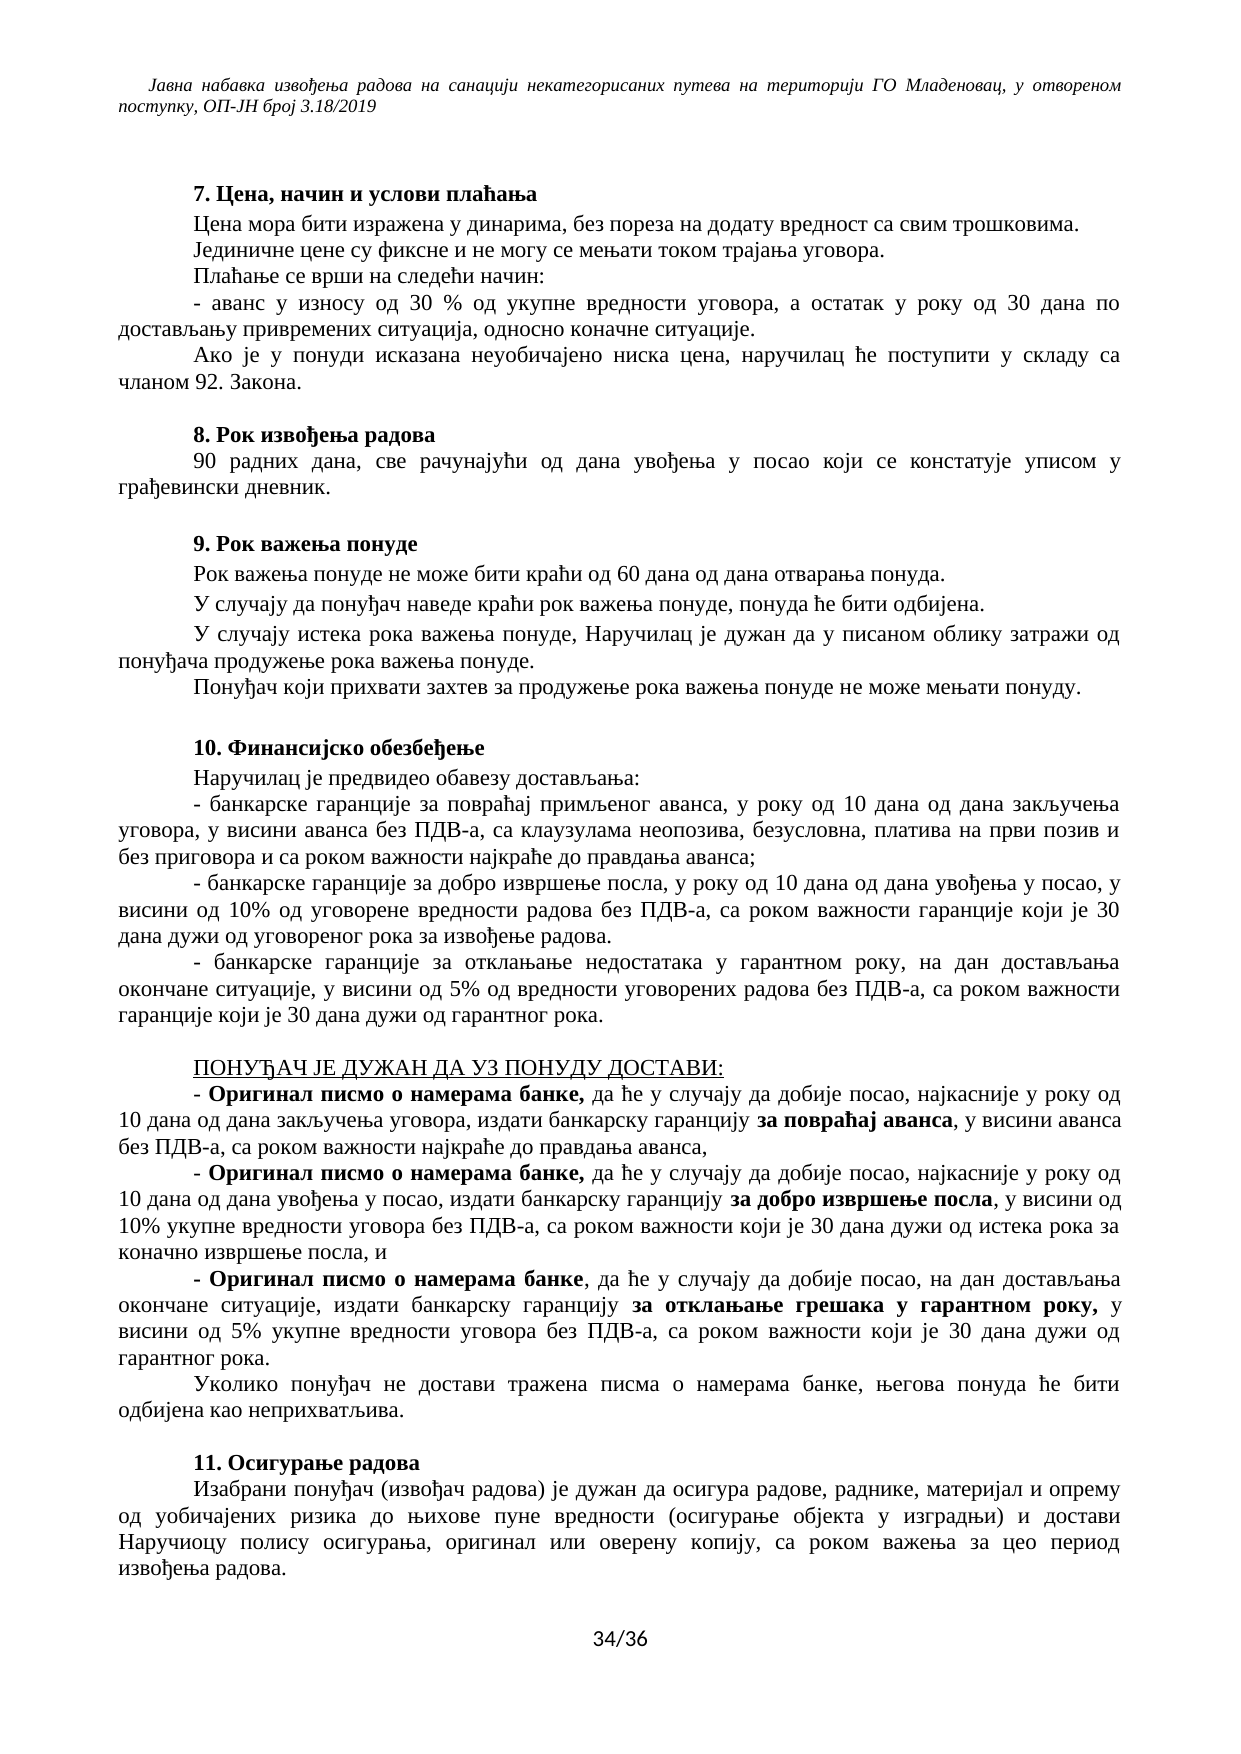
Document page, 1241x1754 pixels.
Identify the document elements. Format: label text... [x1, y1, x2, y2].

text Рок важења понуде не може бити краћи од 60 дана од дана отварања понуда. [118, 560, 1122, 586]
text 7. Цена, начин и услови плаћања [118, 179, 1122, 206]
text Ако је у понуди исказана неуобичајено ниска цена, наручилац ће поступити у складу са чланом 92. Закона. [118, 342, 1122, 394]
text 11. Осигурање радова [118, 1449, 1122, 1475]
text 8. Рок извођења радова [118, 421, 1122, 447]
text - Оригинал писмо о намерама банке, да ће у случају да добије посао, на дан достављања окончане ситуације, издати банкарску гаранцију за отклањање грешака у гарантном року, у висини од 5% укупне вредности уговора без ПДВ-а, са роком важности који је 30 дана дужи од гарантног рока. [118, 1264, 1122, 1370]
text Јединичне цене су фиксне и не могу се мењати током трајања уговора. [118, 236, 1122, 262]
text 10. Финансијско обезбеђење [118, 734, 1122, 760]
text Изабрани понуђач (извођач радова) је дужан да осигура радове, раднике, материјал и опрему од уобичајених ризика до њихове пуне вредности (осигурање објекта у изградњи) и достави Наручиоцу полису осигурања, оригинал или оверену копију, са роком важења за цео период извођења радова. [118, 1475, 1122, 1581]
text Цена мора бити изражена у динарима, без пореза на додату вредност са свим трошковима. [118, 210, 1122, 236]
text - банкарске гаранције за отклањање недостатака у гарантном року, на дан достављања окончане ситуације, у висини од 5% од вредности уговорених радова без ПДВ-а, са роком важности гаранције који је 30 дана дужи од гарантног рока. [118, 948, 1122, 1027]
text Понуђач који прихвати захтев за продужење рока важења понуде не може мењати понуду. [118, 673, 1122, 699]
text У случају да понуђач наведе краћи рок важења понуде, понуда ће бити одбијена. [118, 590, 1122, 617]
text - банкарске гаранције за повраћај примљеног аванса, у року од 10 дана од дана закључења уговора, у висини аванса без ПДВ-а, са клаузулама неопозива, безусловна, платива на први позив и без приговора и са роком важности најкраће до правдања аванса; [118, 790, 1122, 869]
text Уколико понуђач не достави тражена писма о намерама банке, његова понуда ће бити одбијена као неприхватљива. [118, 1370, 1122, 1423]
text - аванс у износу од 30 % од укупне вредности уговора, а остатак у року од 30 дана по достављању привремених ситуација, односно коначне ситуације. [118, 289, 1122, 342]
text 9. Рок важења понуде [118, 530, 1122, 556]
text Плаћање се врши на следећи начин: [118, 262, 1122, 289]
text - банкарске гаранције за добро извршење посла, у року од 10 дана од дана увођења у посао, у висини од 10% од уговорене вредности радова без ПДВ-а, са роком важности гаранције који је 30 дана дужи од уговореног рока за извођење радова. [118, 869, 1122, 948]
text - Оригинал писмо о намерама банке, да ће у случају да добије посао, најкасније у року од 10 дана од дана закључења уговора, издати банкарску гаранцију за повраћај аванса, у висини аванса без ПДВ-а, са роком важности најкраће до правдања аванса, [118, 1080, 1122, 1159]
text - Оригинал писмо о намерама банке, да ће у случају да добије посао, најкасније у року од 10 дана од дана увођења у посао, издати банкарску гаранцију за добро извршење посла, у висини од 10% укупне вредности уговора без ПДВ-а, са роком важности који је 30 дана дужи од истека рока за коначно извршење посла, и [118, 1159, 1122, 1264]
text У случају истека рока важења понуде, Наручилац је дужан да у писаном облику затражи од понуђача продужење рока важења понуде. [118, 621, 1122, 673]
text ПОНУЂАЧ ЈЕ ДУЖАН ДА УЗ ПОНУДУ ДОСТАВИ: [118, 1054, 1122, 1080]
text Наручилац је предвидео обавезу достављања: [118, 764, 1122, 790]
text 90 радних дана, све рачунајући од дана увођења у посао који се констатује уписом у грађевински дневник. [118, 447, 1122, 500]
